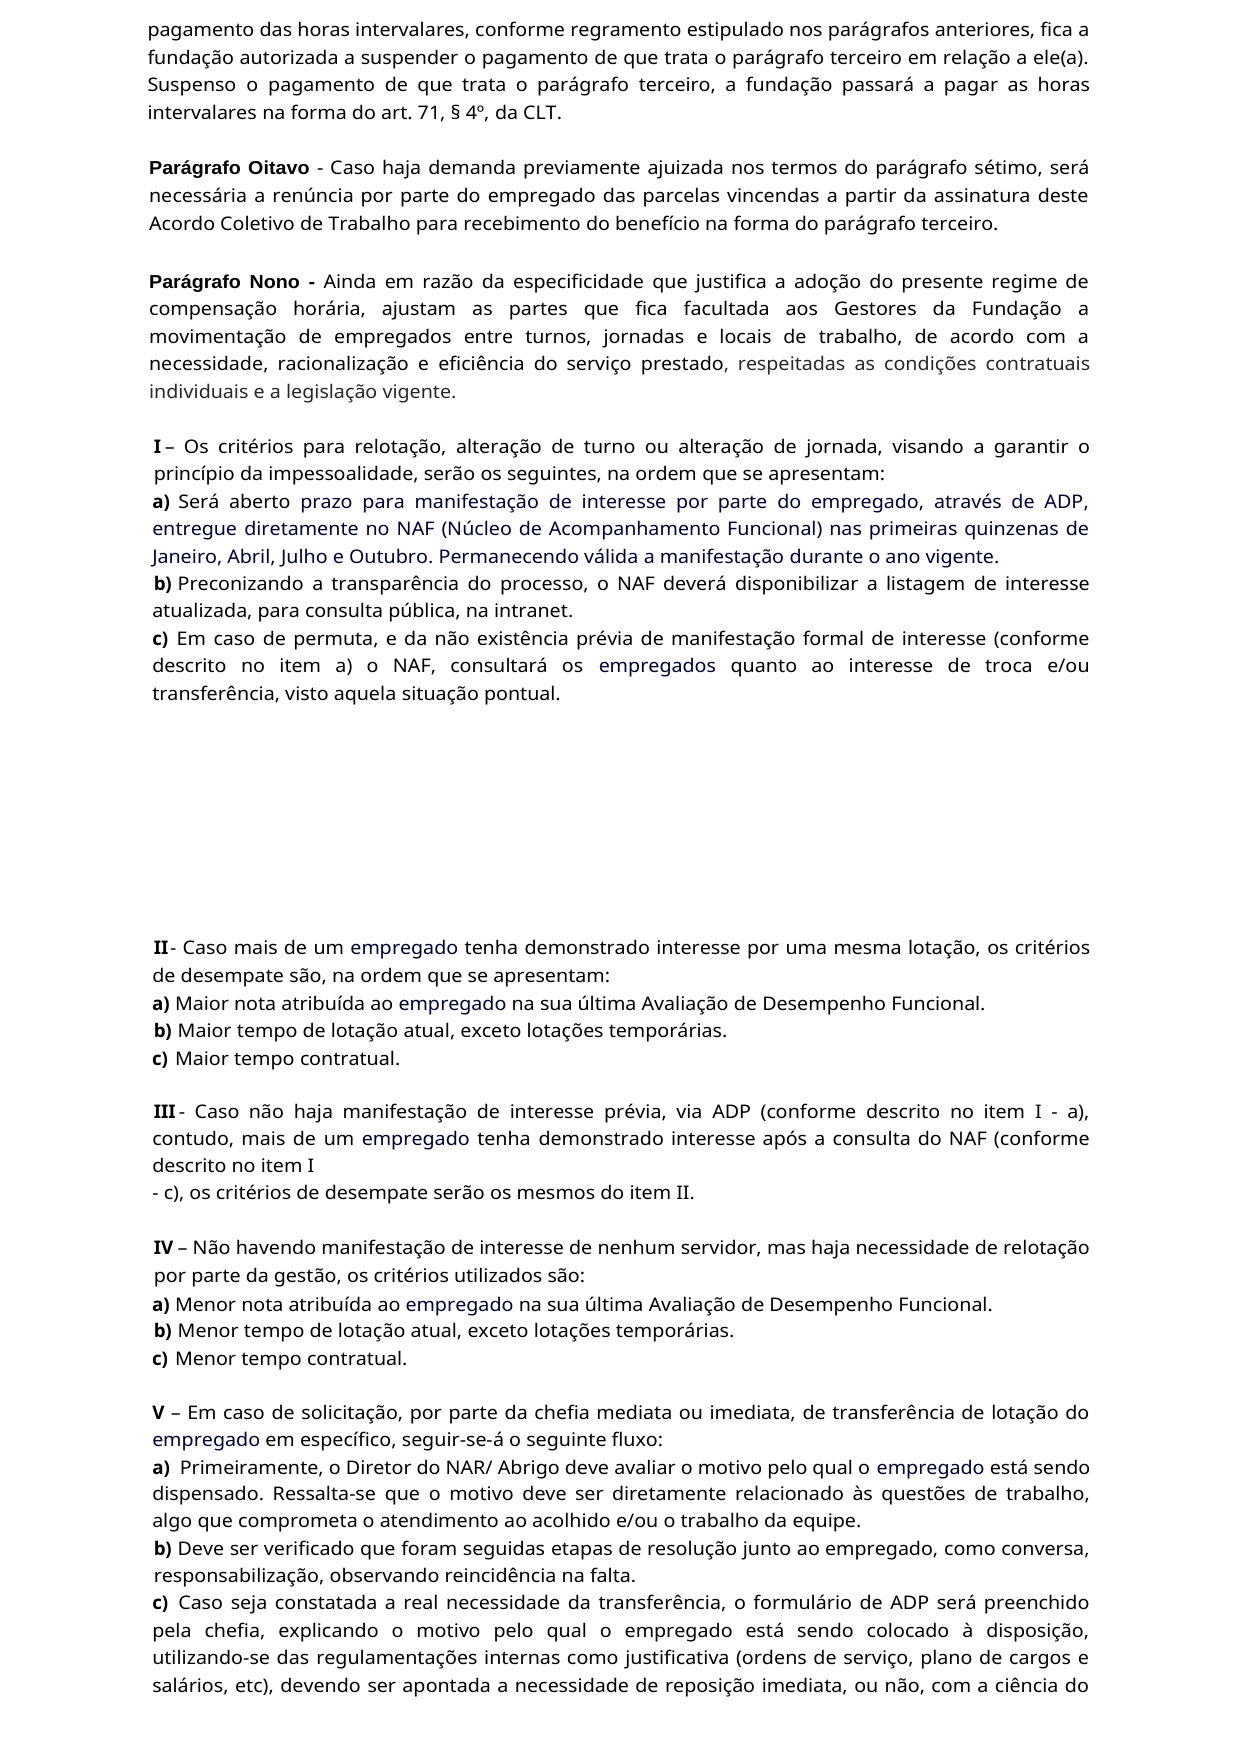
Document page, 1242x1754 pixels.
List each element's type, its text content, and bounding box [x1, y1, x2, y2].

list – Os critérios para relotação, alteração de turno ou alteração de jornada, visando a garantir o princípio da impessoalidade, serão os seguintes, na ordem que se apresentam: [153, 433, 1090, 486]
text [147, 17, 1090, 125]
list Menor tempo contratual. [152, 1346, 1090, 1371]
list – Em caso de solicitação, por parte da chefia mediata ou imediata, de transferência de lotação do empregado em específico, seguir-se-á o seguinte fluxo: [152, 1399, 1090, 1451]
list - Caso não haja manifestação de interesse prévia, via ADP (conforme descrito no item I - a), contudo, mais de um empregado tenha demonstrado interesse após a consulta do NAF (conforme descrito no item I [152, 1099, 1090, 1178]
text Parágrafo Nono - Ainda em razão da especificidade que justifica a adoção do presente regime de compensação horária, ajustam as partes que fica facultada aos Gestores da Fundação a movimentação de empregados entre turnos, jornadas e locais de trabalho, de acordo com a necessidade, racionalização e eficiência do serviço prestado, respeitadas as condições contratuais individuais e a legislação vigente. [149, 268, 1090, 404]
list Menor nota atribuída ao empregado na sua última Avaliação de Desempenho Funcional. [152, 1291, 1090, 1316]
list Será aberto prazo para manifestação de interesse por parte do empregado, através de ADP, entregue diretamente no NAF (Núcleo de Acompanhamento Funcional) nas primeiras quinzenas de Janeiro, Abril, Julho e Outubro. Permanecendo válida a manifestação durante o ano vigente. [152, 488, 1090, 568]
list Maior tempo de lotação atual, exceto lotações temporárias. [153, 1017, 1090, 1043]
list Preconizando a transparência do processo, o NAF deverá disponibilizar a listagem de interesse atualizada, para consulta pública, na intranet. [152, 571, 1090, 623]
list Primeiramente, o Diretor do NAR/ Abrigo deve avaliar o motivo pelo qual o empregado está sendo dispensado. Ressalta-se que o motivo deve ser diretamente relacionado às questões de trabalho, algo que comprometa o atendimento ao acolhido e/ou o trabalho da equipe. [152, 1454, 1090, 1533]
list Em caso de permuta, e da não existência prévia de manifestação formal de interesse (conforme descrito no item a) o NAF, consultará os empregados quanto ao interesse de troca e/ou transferência, visto aquela situação pontual. [152, 625, 1090, 706]
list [152, 1590, 1090, 1698]
list - Caso mais de um empregado tenha demonstrado interesse por uma mesma lotação, os critérios de desempate são, na ordem que se apresentam: [152, 934, 1090, 988]
list Menor tempo de lotação atual, exceto lotações temporárias. [153, 1318, 1090, 1343]
list Maior nota atribuída ao empregado na sua última Avaliação de Desempenho Funcional. [152, 991, 1090, 1016]
list – Não havendo manifestação de interesse de nenhum servidor, mas haja necessidade de relotação por parte da gestão, os critérios utilizados são: [153, 1234, 1090, 1288]
text - c), os critérios de desempate serão os mesmos do item II. [152, 1179, 1090, 1205]
list Deve ser verificado que foram seguidas etapas de resolução junto ao empregado, como conversa, responsabilização, observando reincidência na falta. [153, 1535, 1090, 1587]
text Parágrafo Oitavo - Caso haja demanda previamente ajuizada nos termos do parágrafo sétimo, será necessária a renúncia por parte do empregado das parcelas vincendas a partir da assinatura deste Acordo Coletivo de Trabalho para recebimento do benefício na forma do parágrafo terceiro. [149, 154, 1090, 236]
list Maior tempo contratual. [152, 1045, 1090, 1071]
